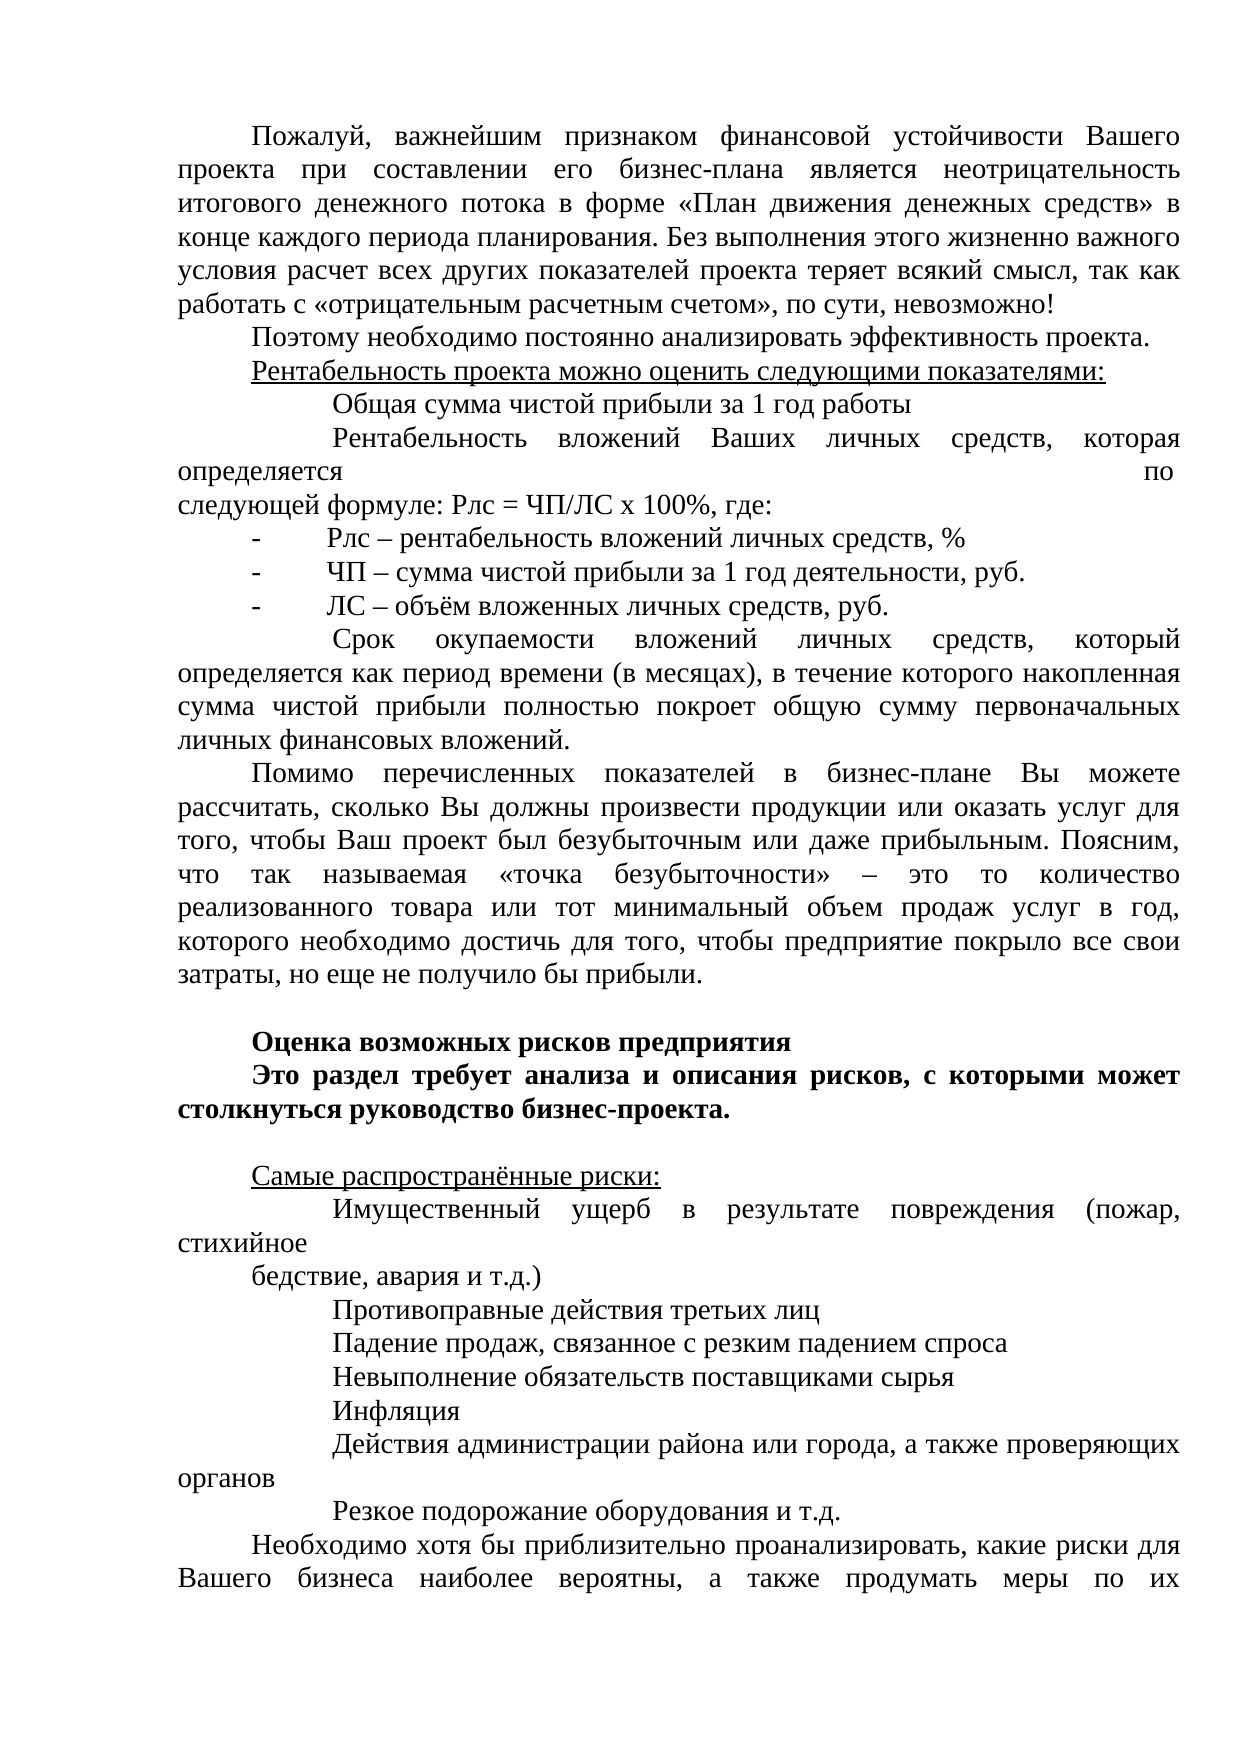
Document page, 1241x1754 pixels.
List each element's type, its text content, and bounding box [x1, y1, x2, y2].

text - ЧП – сумма чистой прибыли за 1 год деятельности, руб. [177, 554, 1181, 588]
text  Невыполнение обязательств поставщиками сырья [177, 1359, 1181, 1393]
text  Имущественный ущерб в результате повреждения (пожар, стихийное [177, 1191, 1181, 1258]
text  Резкое подорожание оборудования и т.д. [177, 1493, 1181, 1527]
text  Рентабельность вложений Ваших личных средств, которая определяется по следующей формуле: Рлс = ЧП/ЛС х 100%, где: [177, 420, 1181, 521]
text  Действия администрации района или города, а также проверяющих органов [177, 1426, 1181, 1493]
text Рентабельность проекта можно оценить следующими показателями: [177, 353, 1181, 386]
text  Срок окупаемости вложений личных средств, который определяется как период времени (в месяцах), в течение которого накопленная сумма чистой прибыли полностью покроет общую сумму первоначальных личных финансовых вложений. [177, 621, 1181, 755]
text Помимо перечисленных показателей в бизнес-плане Вы можете рассчитать, сколько Вы должны произвести продукции или оказать услуг для того, чтобы Ваш проект был безубыточным или даже прибыльным. Поясним, что так называемая «точка безубыточности» – это то количество реализованного товара или тот минимальный объем продаж услуг в год, которого необходимо достичь для того, чтобы предприятие покрыло все свои затраты, но еще не получило бы прибыли. [177, 755, 1181, 990]
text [177, 1527, 1181, 1594]
text Самые распространённые риски: [177, 1158, 1181, 1191]
text  Инфляция [177, 1393, 1181, 1426]
text Пожалуй, важнейшим признаком финансовой устойчивости Вашего проекта при составлении его бизнес-плана является неотрицательность итогового денежного потока в форме «План движения денежных средств» в конце каждого периода планирования. Без выполнения этого жизненно важного условия расчет всех других показателей проекта теряет всякий смысл, так как работать с «отрицательным расчетным счетом», по сути, невозможно! [177, 118, 1181, 319]
text  Противоправные действия третьих лиц [177, 1292, 1181, 1326]
text - Рлс – рентабельность вложений личных средств, % [177, 521, 1181, 554]
text  Общая сумма чистой прибыли за 1 год работы [177, 386, 1181, 420]
text Оценка возможных рисков предприятия [177, 1024, 1181, 1057]
text Поэтому необходимо постоянно анализировать эффективность проекта. [177, 319, 1181, 353]
text  Падение продаж, связанное с резким падением спроса [177, 1326, 1181, 1359]
text - ЛС – объём вложенных личных средств, руб. [177, 588, 1181, 621]
text Это раздел требует анализа и описания рисков, с которыми может столкнуться руководство бизнес-проекта. [177, 1057, 1181, 1124]
text бедствие, авария и т.д.) [177, 1258, 1181, 1292]
